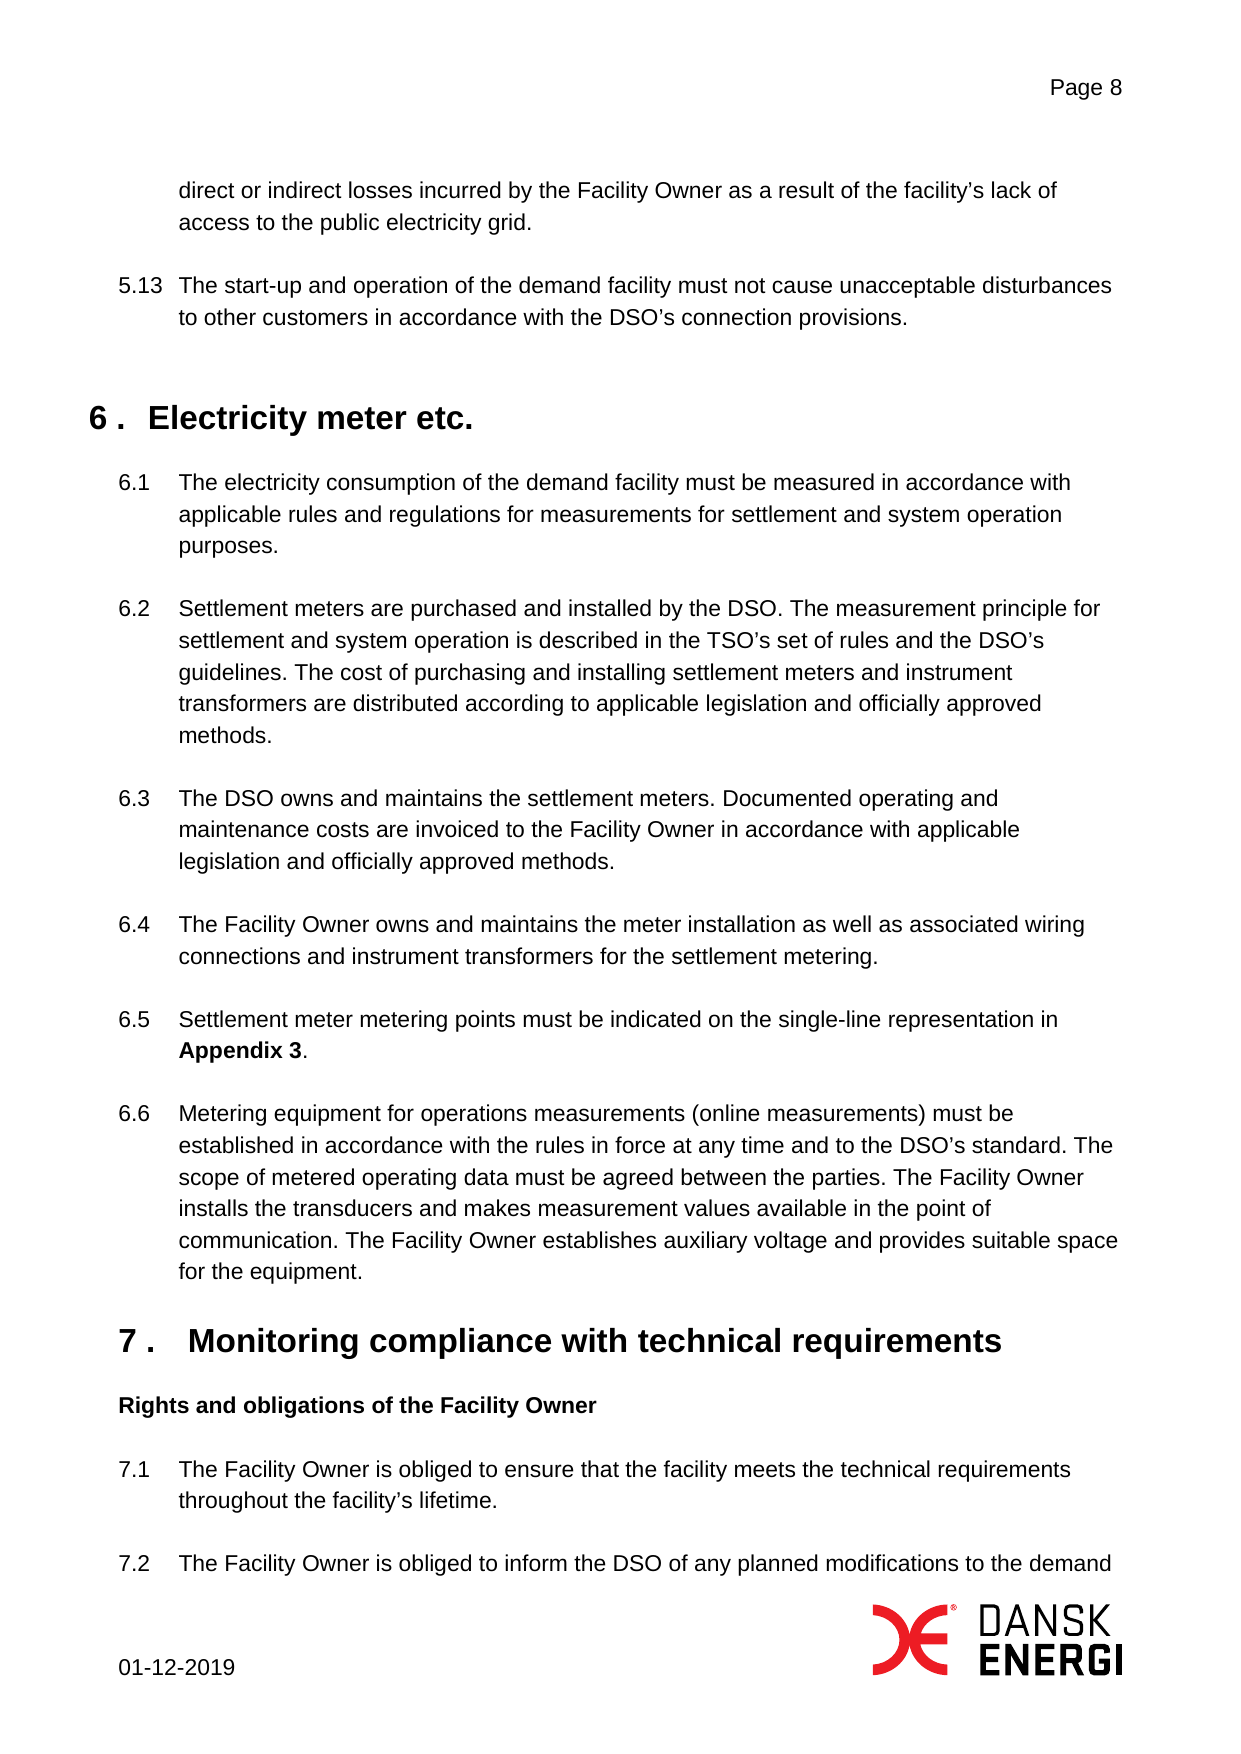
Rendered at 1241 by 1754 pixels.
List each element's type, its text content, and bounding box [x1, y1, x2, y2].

text The Facility Owner owns and maintains the meter installation as well as associated wiring connections and instrument transformers for the settlement metering. [118, 911, 1122, 969]
text Settlement meters are purchased and installed by the DSO. The measurement principle for settlement and system operation is described in the TSO’s set of rules and the DSO’s guidelines. The cost of purchasing and installing settlement meters and instrument transformers are distributed according to applicable legislation and officially approved methods. [118, 595, 1122, 748]
text The DSO owns and maintains the settlement meters. Documented operating and maintenance costs are invoiced to the Facility Owner in accordance with applicable legislation and officially approved methods. [118, 785, 1122, 874]
text The Facility Owner is obliged to ensure that the facility meets the technical requirements throughout the facility’s lifetime. [118, 1456, 1122, 1513]
text The start-up and operation of the demand facility must not cause unacceptable disturbances to other customers in accordance with the DSO’s connection provisions. [118, 272, 1122, 330]
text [118, 177, 1122, 235]
subtitle Electricity meter etc. [88, 398, 1122, 437]
text Settlement meter metering points must be indicated on the single-line representation in Appendix 3. [118, 1006, 1122, 1064]
subtitle Monitoring compliance with technical requirements [118, 1321, 1122, 1360]
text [118, 1550, 1122, 1577]
text Rights and obligations of the Facility Owner [118, 1392, 1122, 1419]
text Metering equipment for operations measurements (online measurements) must be established in accordance with the rules in force at any time and to the DSO’s standard. The scope of metered operating data must be agreed between the parties. The Facility Owner installs the transducers and makes measurement values available in the point of communication. The Facility Owner establishes auxiliary voltage and provides suitable space for the equipment. [118, 1100, 1122, 1284]
text The electricity consumption of the demand facility must be measured in accordance with applicable rules and regulations for measurements for settlement and system operation purposes. [118, 469, 1122, 559]
